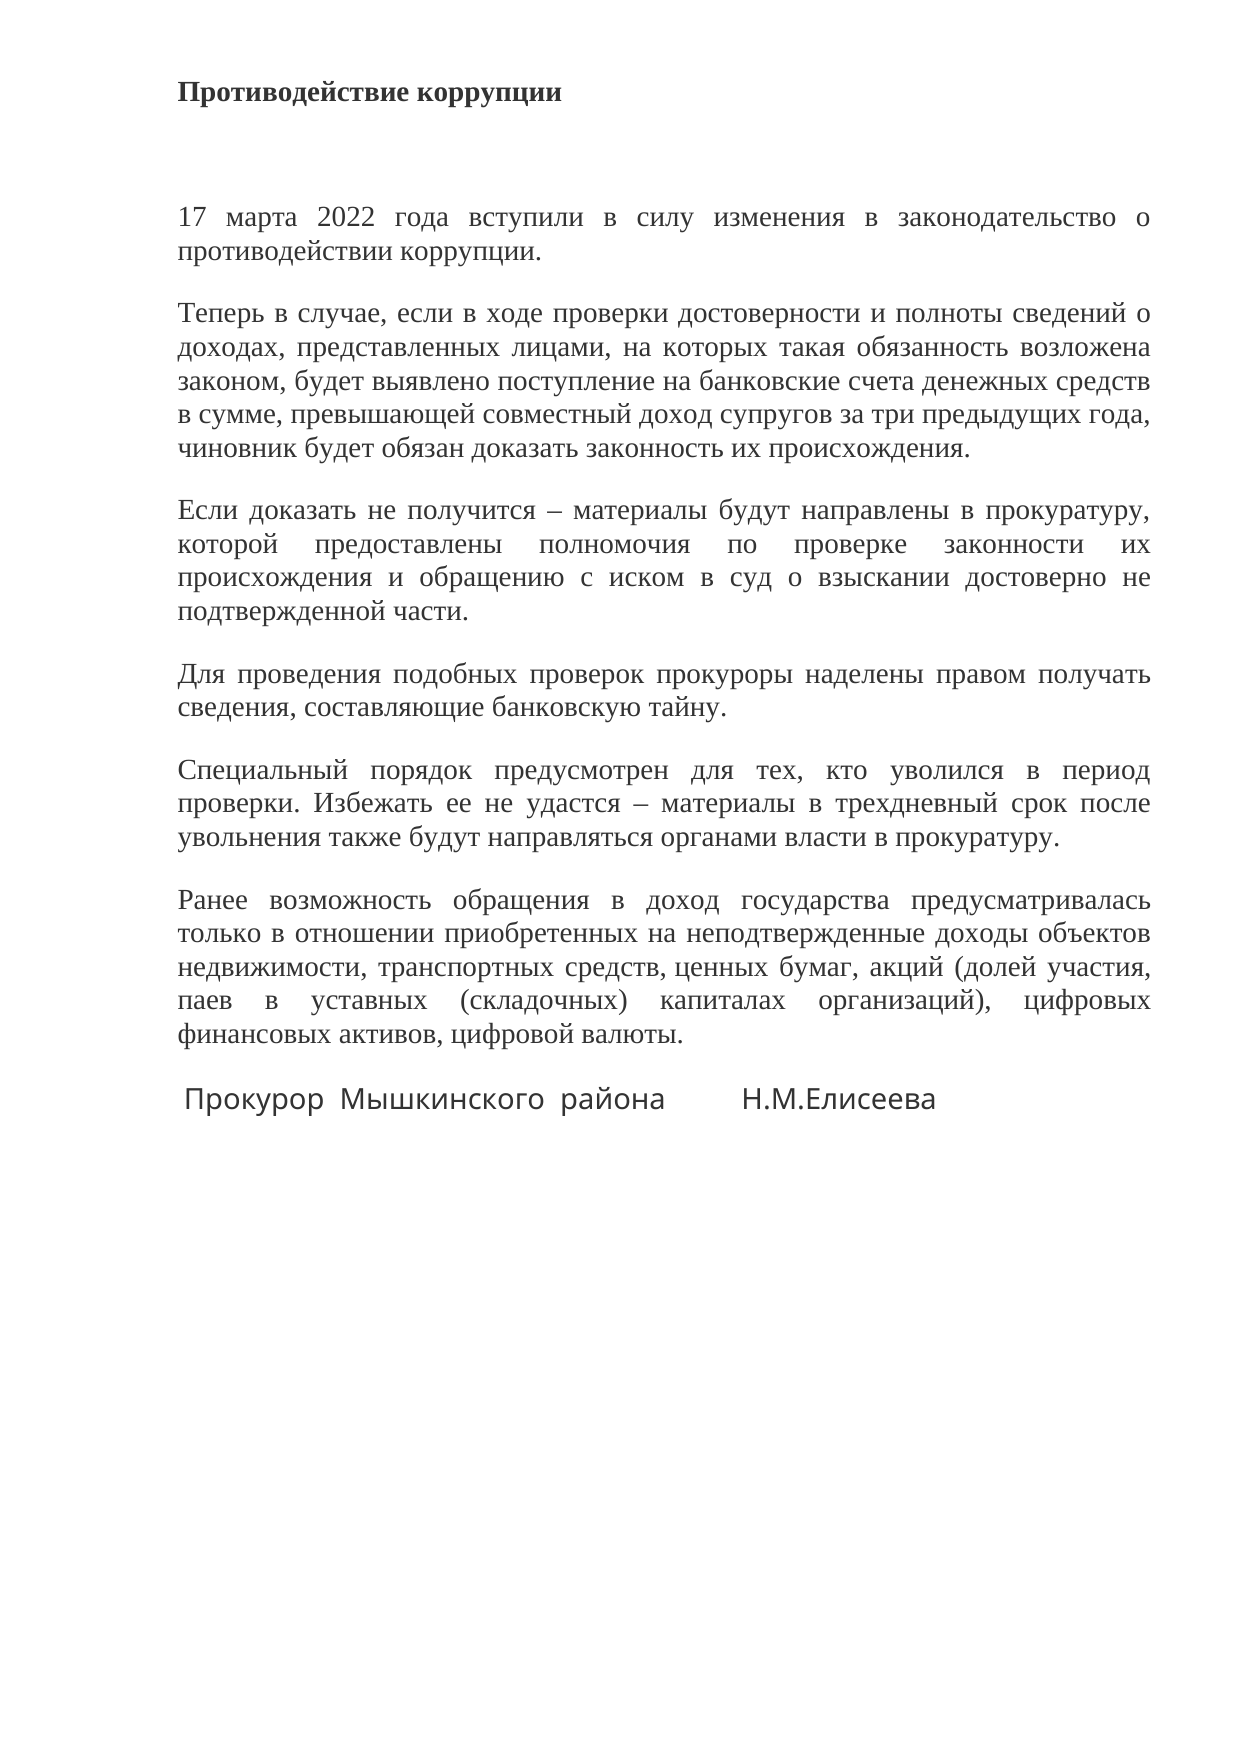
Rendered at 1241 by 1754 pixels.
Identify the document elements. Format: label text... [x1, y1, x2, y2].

text Прокурор Мышкинского района Н.М.Елисеева [177, 1079, 1152, 1118]
text Специальный порядок предусмотрен для тех, кто уволился в период проверки. Избежать ее не удастся – материалы в трехдневный срок после увольнения также будут направляться органами власти в прокуратуру. [177, 752, 1152, 853]
text 17 марта 2022 года вступили в силу изменения в законодательство о противодействии коррупции. [177, 199, 1152, 266]
text Для проведения подобных проверок прокуроры наделены правом получать сведения, составляющие банковскую тайну. [177, 656, 1152, 723]
text Теперь в случае, если в ходе проверки достоверности и полноты сведений о доходах, представленных лицами, на которых такая обязанность возложена законом, будет выявлено поступление на банковские счета денежных средств в сумме, превышающей совместный доход супругов за три предыдущих года, чиновник будет обязан доказать законность их происхождения. [177, 296, 1152, 463]
text Если доказать не получится – материалы будут направлены в прокуратуру, которой предоставлены полномочия по проверке законности их происхождения и обращению с иском в суд о взыскании достоверно не подтвержденной части. [177, 492, 1152, 627]
text Ранее возможность обращения в доход государства предусматривалась только в отношении приобретенных на неподтвержденные доходы объектов недвижимости, транспортных средств, ценных бумаг, акций (долей участия, паев в уставных (складочных) капиталах организаций), цифровых финансовых активов, цифровой валюты. [177, 882, 1152, 1049]
text Противодействие коррупции [177, 74, 1152, 107]
